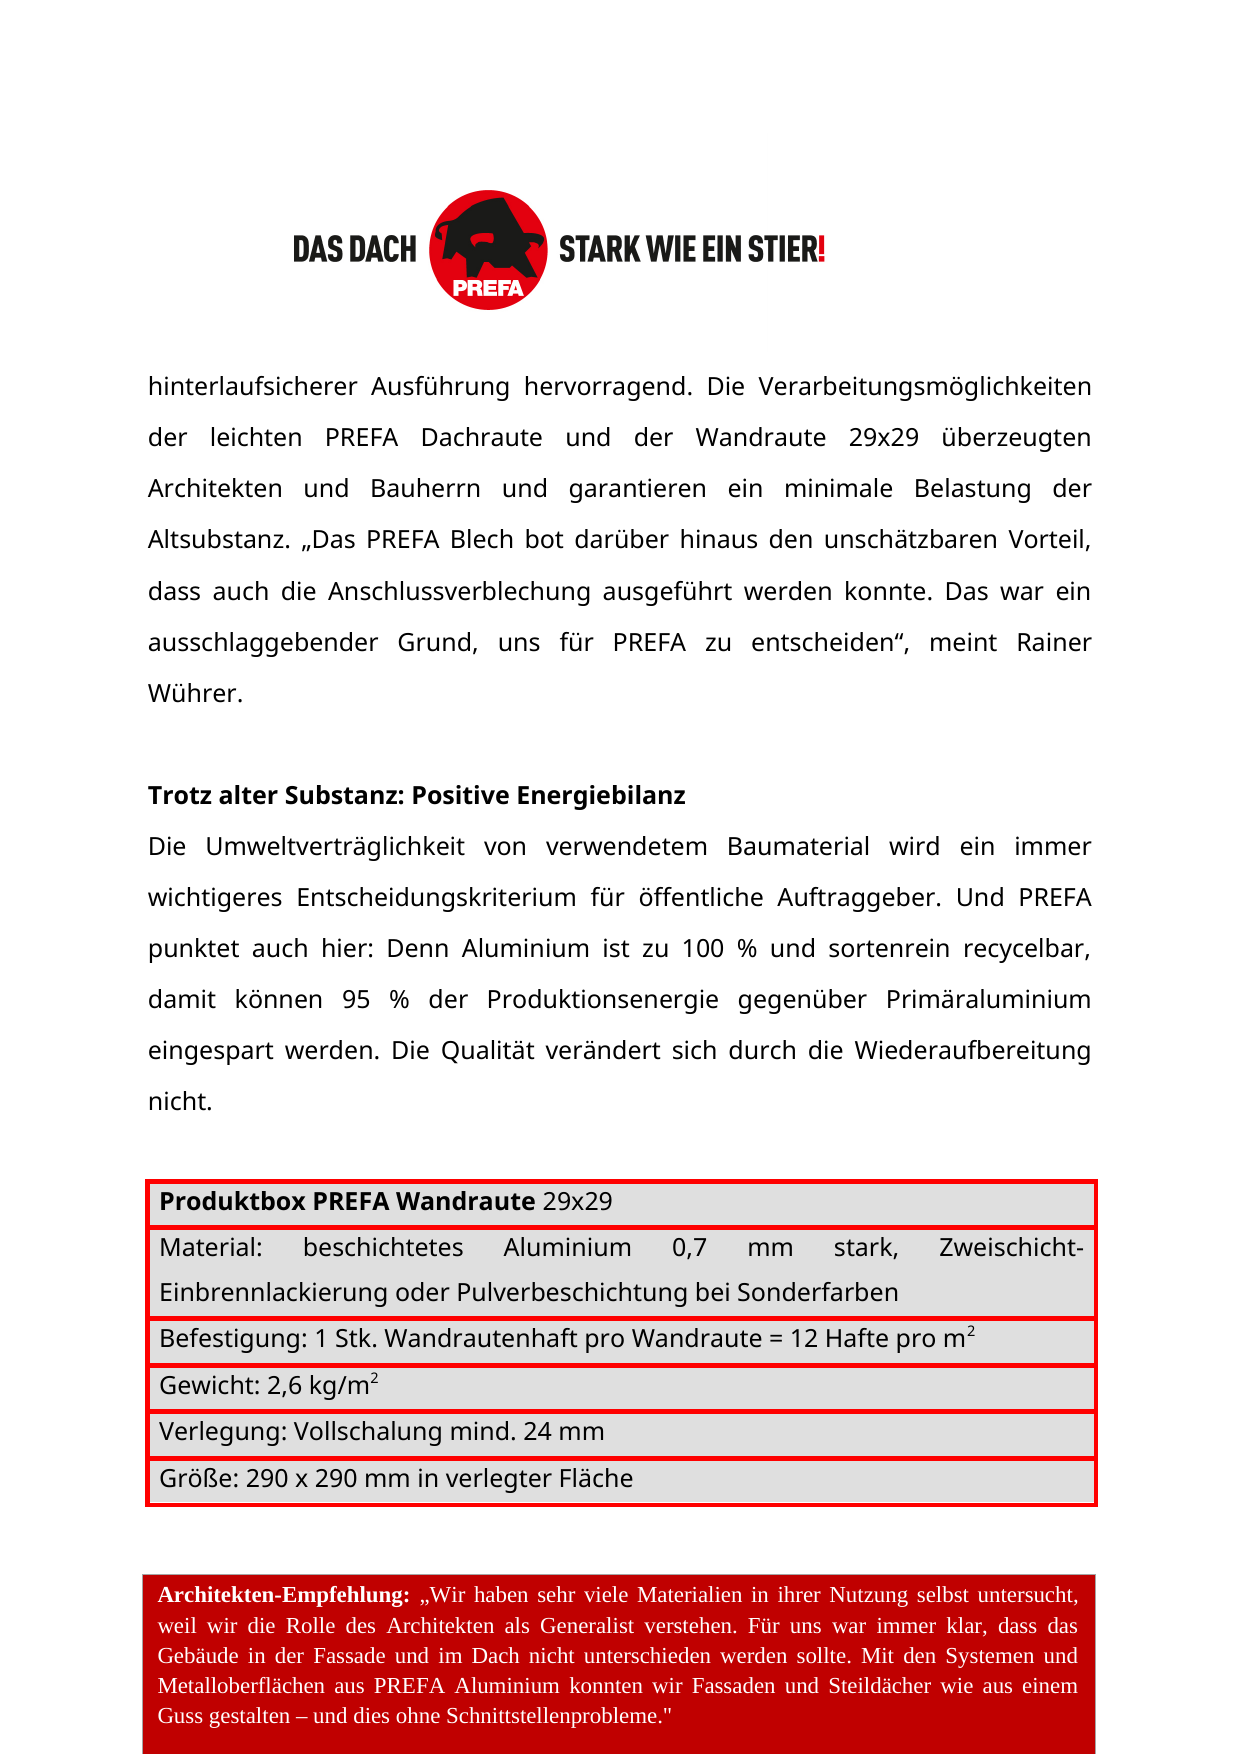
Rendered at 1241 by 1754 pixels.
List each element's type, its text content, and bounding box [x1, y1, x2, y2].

table_cell Material: beschichtetes Aluminium 0,7 mm stark, Zweischicht-Einbrennlackierung oder Pulverbeschichtung bei Sonderfarben [150, 1230, 1094, 1316]
text Die Umweltverträglichkeit von verwendetem Baumaterial wird ein immer wichtigeres Entscheidungskriterium für öffentliche Auftraggeber. Und PREFA punktet auch hier: Denn Aluminium ist zu 100 % und sortenrein recycelbar, damit können 95 % der Produktionsenergie gegenüber Primäraluminium eingespart werden. Die Qualität verändert sich durch die Wiederaufbereitung nicht. [148, 828, 1093, 1118]
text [148, 148, 1093, 709]
table_cell Gewicht: 2,6 kg/m2 [150, 1368, 1094, 1409]
text Trotz alter Substanz: Positive Energiebilanz [148, 777, 1093, 811]
table_cell Größe: 290 x 290 mm in verlegter Fläche [150, 1461, 1094, 1502]
picture [148, 133, 1241, 352]
table_header Produktbox PREFA Wandraute 29x29 [150, 1184, 1094, 1225]
table_cell Verlegung: Vollschalung mind. 24 mm [150, 1414, 1094, 1456]
table_cell Befestigung: 1 Stk. Wandrautenhaft pro Wandraute = 12 Hafte pro m2 [150, 1321, 1094, 1363]
